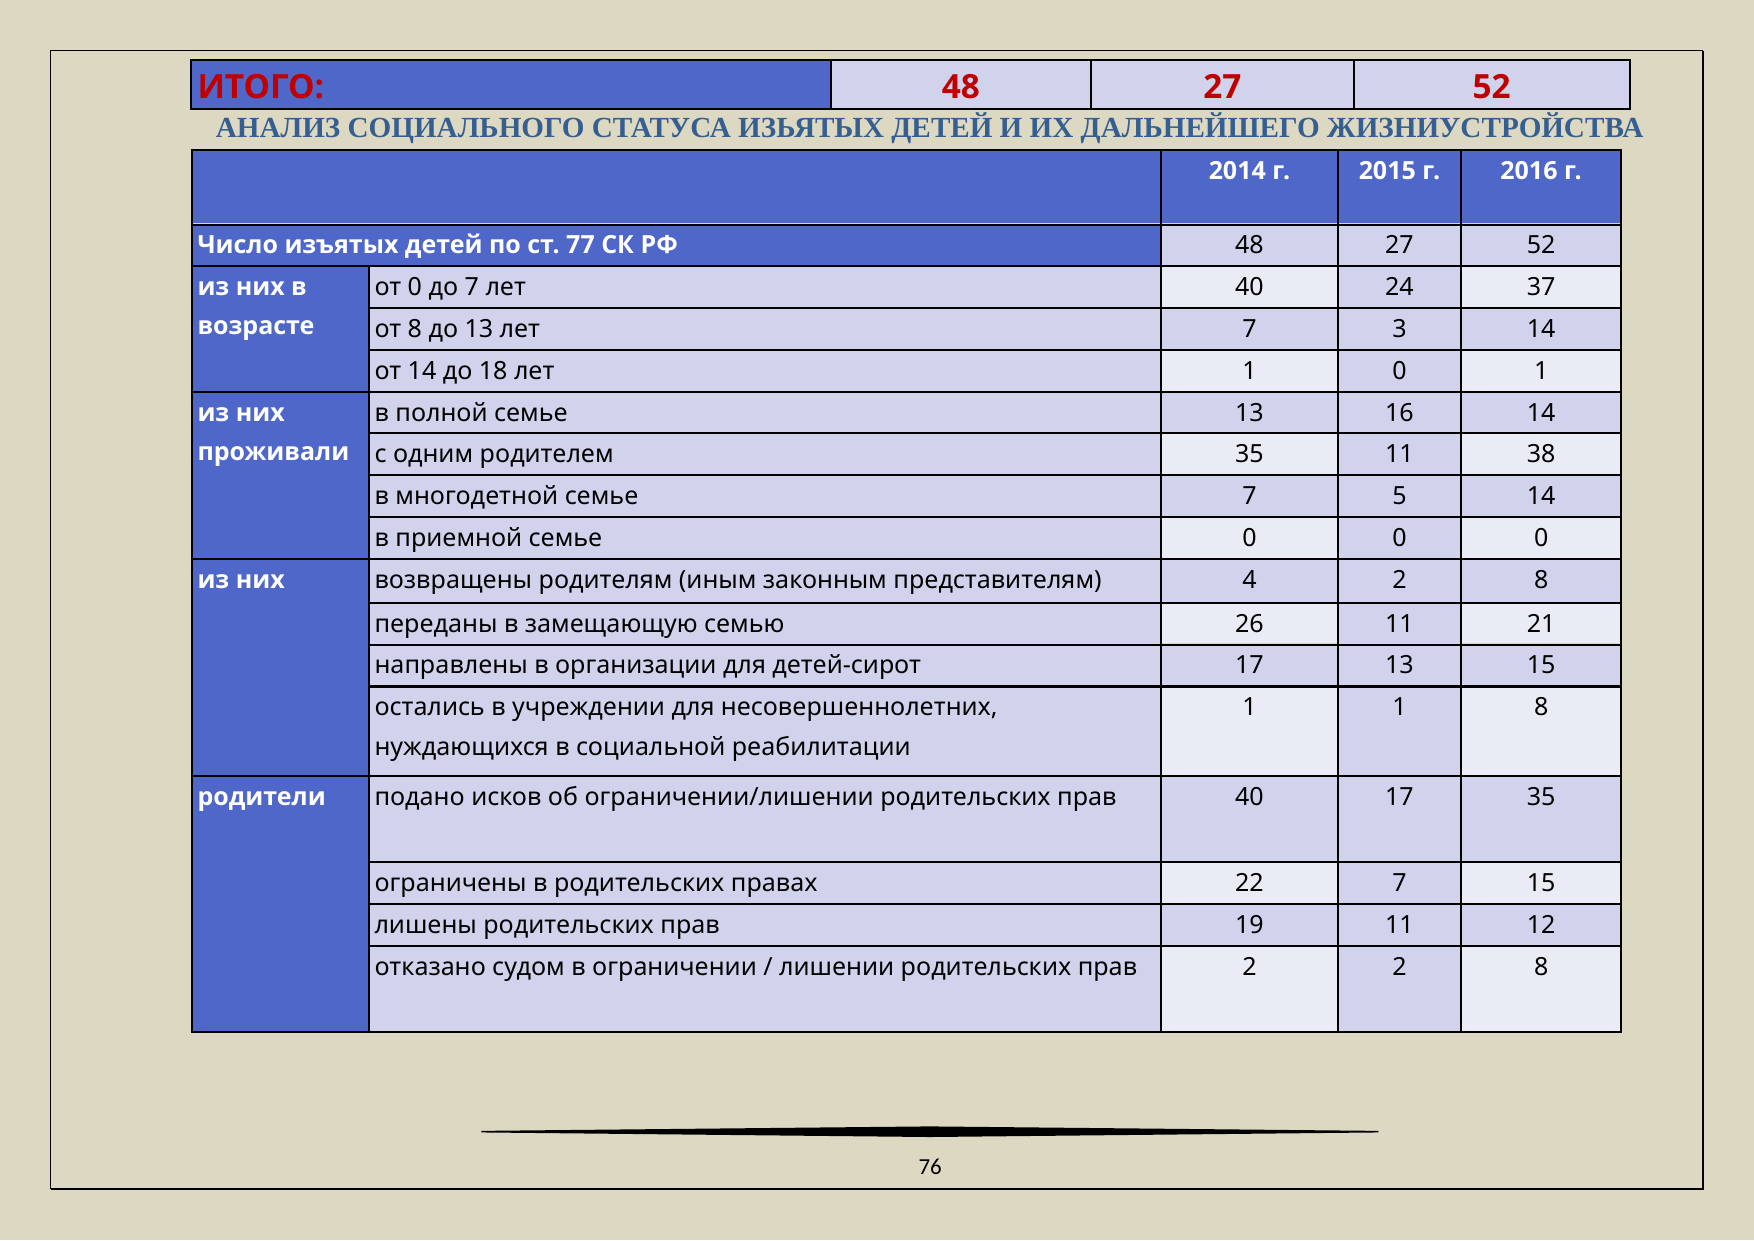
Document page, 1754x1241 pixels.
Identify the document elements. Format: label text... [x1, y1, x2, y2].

table_cell ИТОГО: [192, 61, 830, 108]
table_cell 1 [1162, 688, 1337, 775]
table_cell 4 [1162, 560, 1337, 602]
table_cell 24 [1339, 267, 1460, 307]
table_cell 7 [1162, 309, 1337, 349]
table_cell 48 [1162, 226, 1337, 265]
table_cell направлены в организации для детей-сирот [370, 646, 1160, 685]
table_cell в полной семье [370, 393, 1160, 432]
table_cell 8 [1462, 560, 1620, 602]
table_cell 1 [1339, 688, 1460, 775]
table_cell от 0 до 7 лет [370, 267, 1160, 307]
table_header 2014 г. [1162, 151, 1337, 223]
table_cell 8 [1462, 947, 1620, 1031]
table_cell 13 [1339, 646, 1460, 685]
table_cell 14 [1462, 393, 1620, 432]
table_cell ограничены в родительских правах [370, 863, 1160, 903]
table_cell 35 [1462, 777, 1620, 861]
table_cell 2 [1339, 947, 1460, 1031]
table_cell 11 [1339, 434, 1460, 474]
table_cell 38 [1462, 434, 1620, 474]
table_cell возвращены родителям (иным законным представителям) [370, 560, 1160, 602]
table_header 2015 г. [1339, 151, 1460, 223]
table_cell 14 [1462, 309, 1620, 349]
table_cell 5 [1339, 476, 1460, 516]
table_cell 52 [1355, 61, 1629, 108]
table_cell в приемной семье [370, 518, 1160, 558]
table_cell 27 [1092, 61, 1353, 108]
table_cell от 14 до 18 лет [370, 351, 1160, 391]
table_cell 15 [1462, 646, 1620, 685]
table_cell 0 [1339, 518, 1460, 558]
table_cell 11 [1339, 604, 1460, 643]
table_cell 0 [1162, 518, 1337, 558]
table_cell 7 [1162, 476, 1337, 516]
table_cell 8 [1462, 688, 1620, 775]
table_cell 22 [1162, 863, 1337, 903]
table_cell от 8 до 13 лет [370, 309, 1160, 349]
table_cell 15 [1462, 863, 1620, 903]
table_cell 12 [1462, 905, 1620, 945]
table_cell остались в учреждении для несовершеннолетних, нуждающихся в социальной реабилитации [370, 688, 1160, 775]
table_cell из них [193, 560, 368, 775]
table_cell из них проживали [193, 393, 368, 558]
table_cell 1 [1462, 351, 1620, 391]
table_cell родители [193, 777, 368, 1031]
table_cell 1 [1162, 351, 1337, 391]
table_cell 17 [1339, 777, 1460, 861]
table_cell 37 [1462, 267, 1620, 307]
table_header 2016 г. [1462, 151, 1620, 223]
table_cell 27 [1339, 226, 1460, 265]
text АНАЛИЗ СОЦИАЛЬНОГО СТАТУСА ИЗЬЯТЫХ ДЕТЕЙ И ИХ ДАЛЬНЕЙШЕГО ЖИЗНИУСТРОЙСТВА [192, 110, 1668, 144]
table_header [193, 151, 1160, 223]
table_cell 0 [1339, 351, 1460, 391]
table_cell 21 [1462, 604, 1620, 643]
table_cell 52 [1462, 226, 1620, 265]
table_cell 7 [1339, 863, 1460, 903]
table_cell в многодетной семье [370, 476, 1160, 516]
table_cell с одним родителем [370, 434, 1160, 474]
table_cell 0 [1462, 518, 1620, 558]
table_cell 26 [1162, 604, 1337, 643]
table_cell лишены родительских прав [370, 905, 1160, 945]
table_cell 2 [1339, 560, 1460, 602]
table_cell отказано судом в ограничении / лишении родительских прав [370, 947, 1160, 1031]
table_cell 48 [832, 61, 1090, 108]
table_cell 17 [1162, 646, 1337, 685]
table_cell 2 [1162, 947, 1337, 1031]
table_cell 16 [1339, 393, 1460, 432]
table_cell 3 [1339, 309, 1460, 349]
table_cell Число изъятых детей по ст. 77 СК РФ [193, 226, 1160, 265]
table_cell 19 [1162, 905, 1337, 945]
table_cell из них в возрасте [193, 267, 368, 391]
table_cell 13 [1162, 393, 1337, 432]
table_cell 40 [1162, 777, 1337, 861]
table_cell 40 [1162, 267, 1337, 307]
table_cell 11 [1339, 905, 1460, 945]
table_cell переданы в замещающую семью [370, 604, 1160, 643]
table_cell подано исков об ограничении/лишении родительских прав [370, 777, 1160, 861]
table_cell 14 [1462, 476, 1620, 516]
table_cell 35 [1162, 434, 1337, 474]
